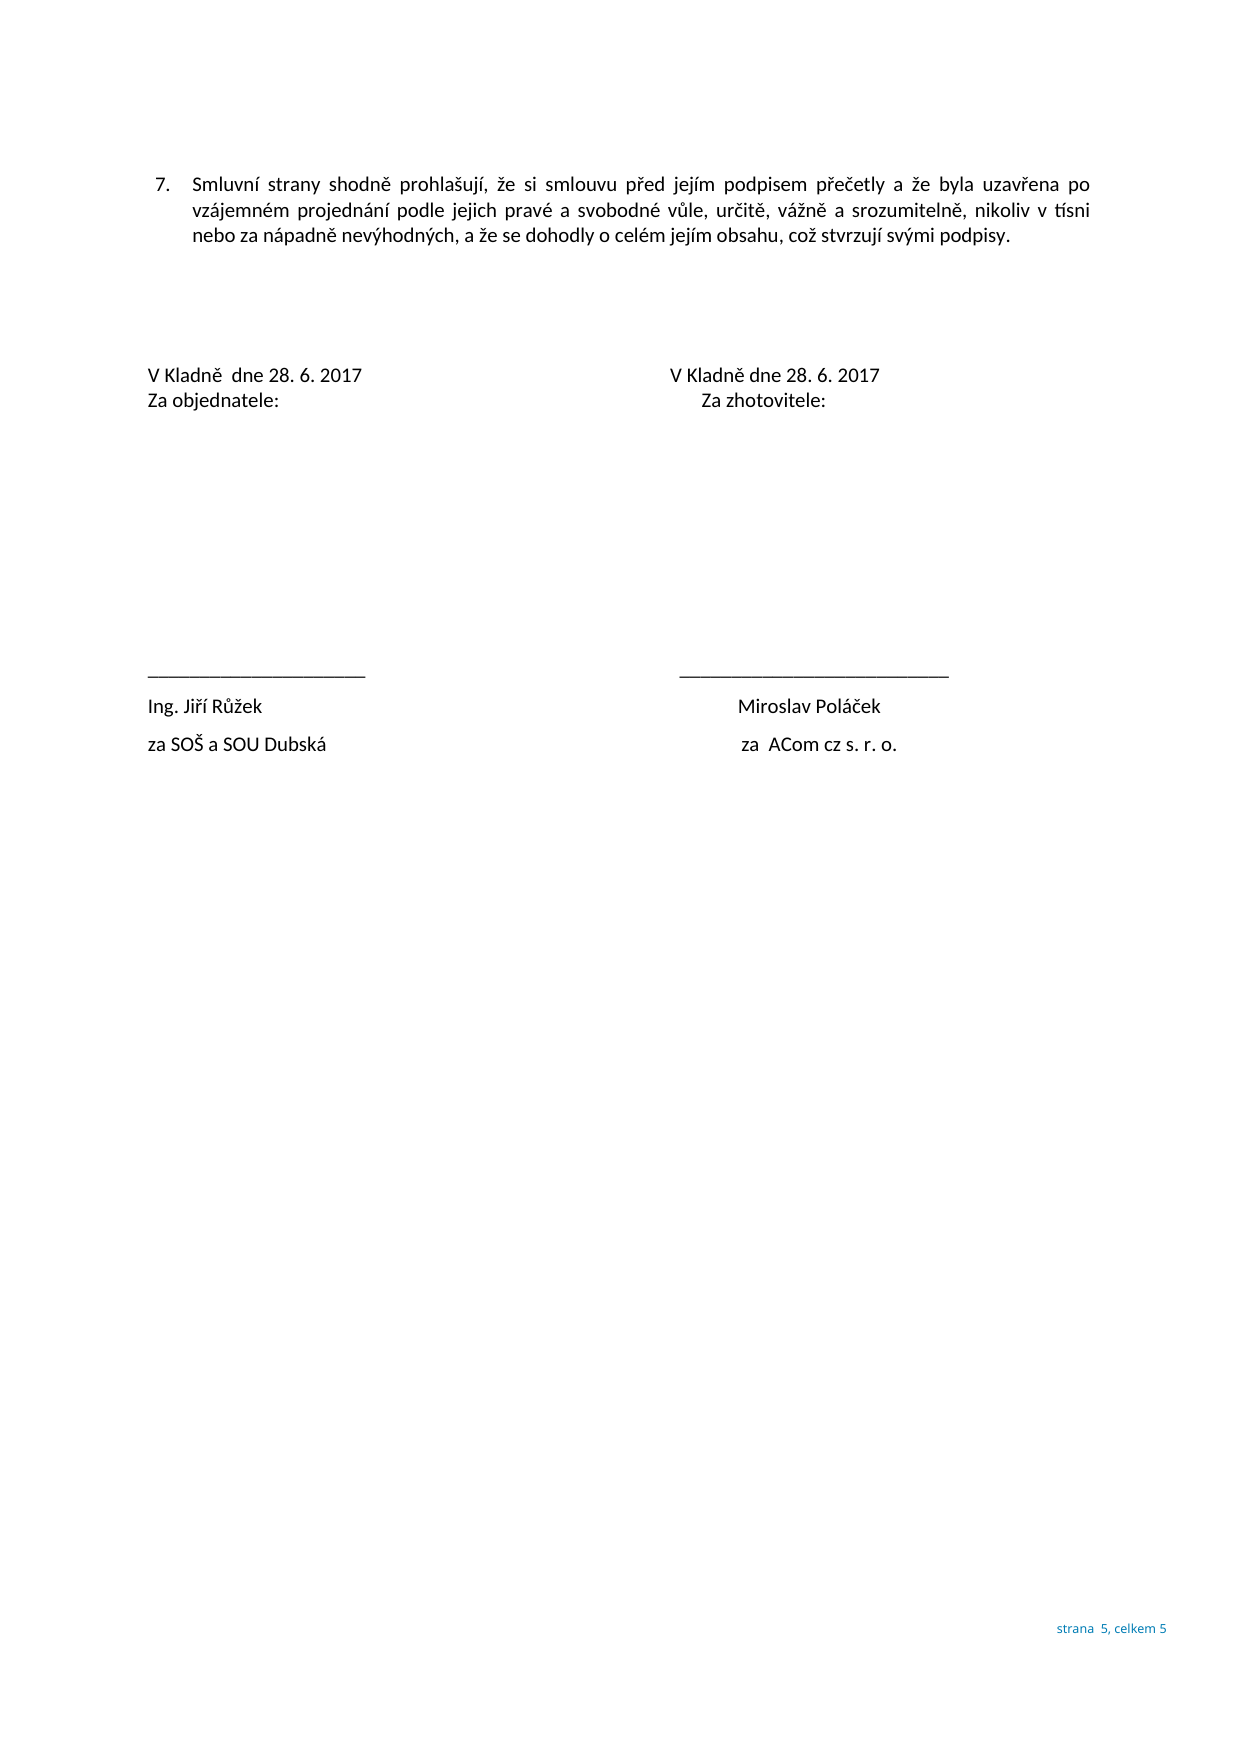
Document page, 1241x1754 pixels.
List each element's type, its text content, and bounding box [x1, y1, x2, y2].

text Ing. Jiří Růžek Miroslav Poláček [148, 693, 1092, 719]
text _____________________ __________________________ [148, 656, 1092, 681]
list Smluvní strany shodně prohlašují, že si smlouvu před jejím podpisem přečetly a že byla uzavřena po vzájemném projednání podle jejich pravé a svobodné vůle, určitě, vážně a srozumitelně, nikoliv v tísni nebo za nápadně nevýhodných, a že se dohodly o celém jejím obsahu, což stvrzují svými podpisy. [155, 171, 1092, 248]
text za SOŠ a SOU Dubská za ACom cz s. r. o. [148, 731, 1092, 757]
text Za objednatele: Za zhotovitele: [148, 387, 1092, 413]
text V Kladně dne 28. 6. 2017 V Kladně dne 28. 6. 2017 [148, 362, 1092, 387]
